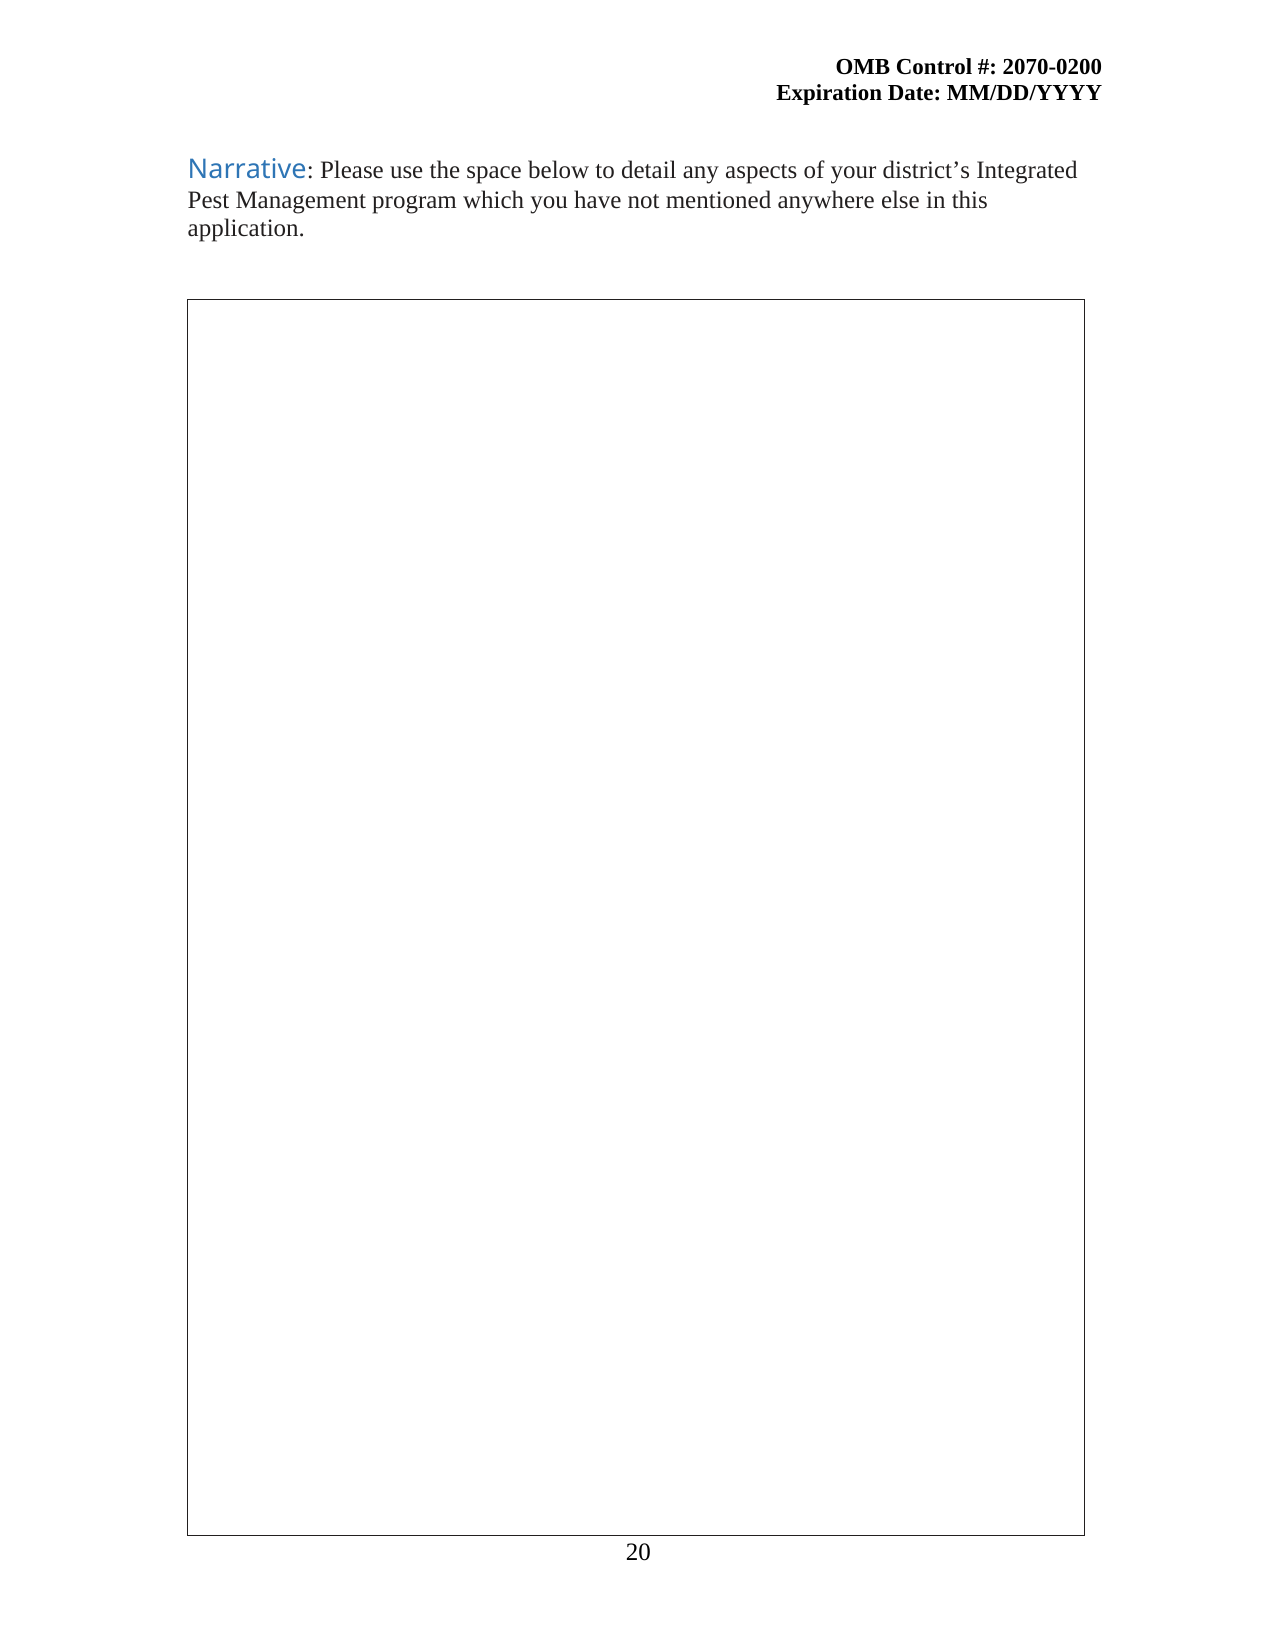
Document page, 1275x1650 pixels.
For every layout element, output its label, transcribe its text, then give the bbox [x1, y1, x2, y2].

text Narrative: Please use the space below to detail any aspects of your district’s Integrated Pest Management program which you have not mentioned anywhere else in this application. [187, 150, 1086, 242]
